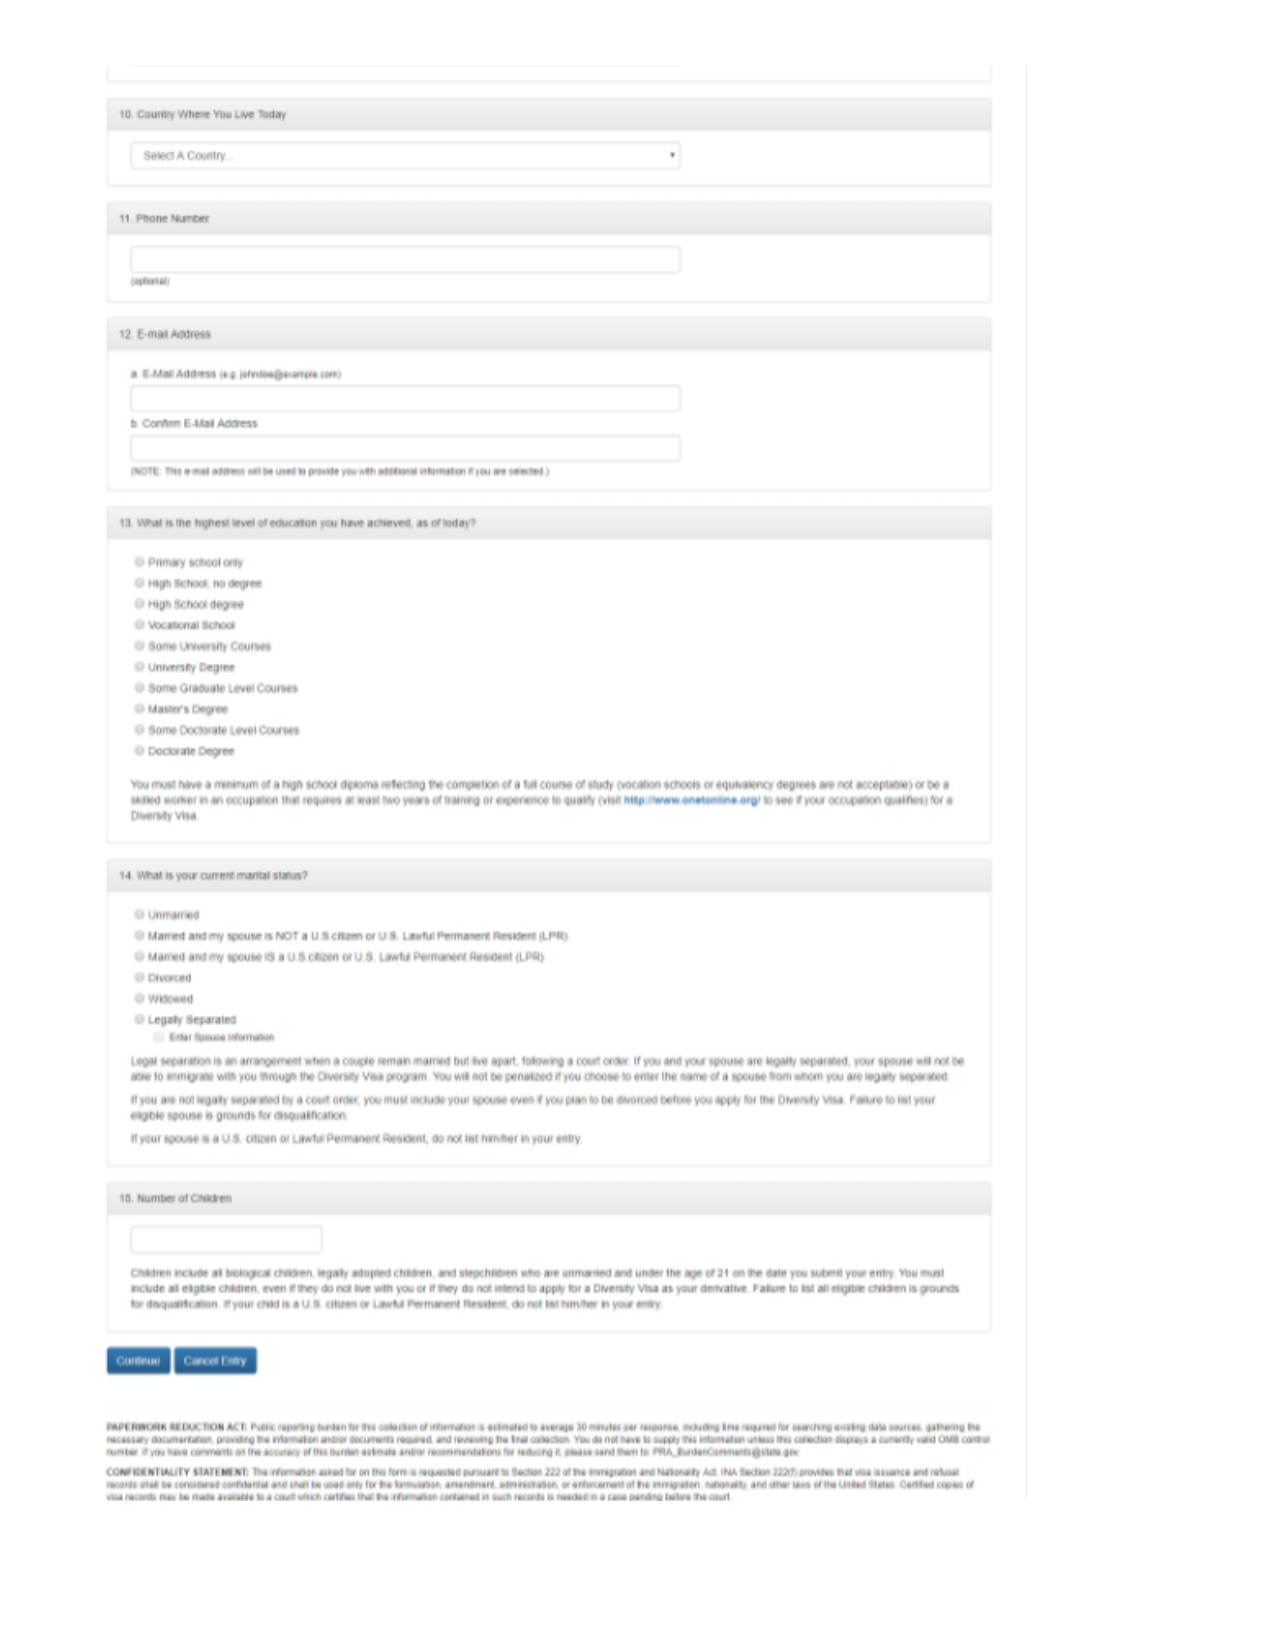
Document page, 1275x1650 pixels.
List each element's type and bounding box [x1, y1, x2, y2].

picture [75, 65, 1027, 1501]
